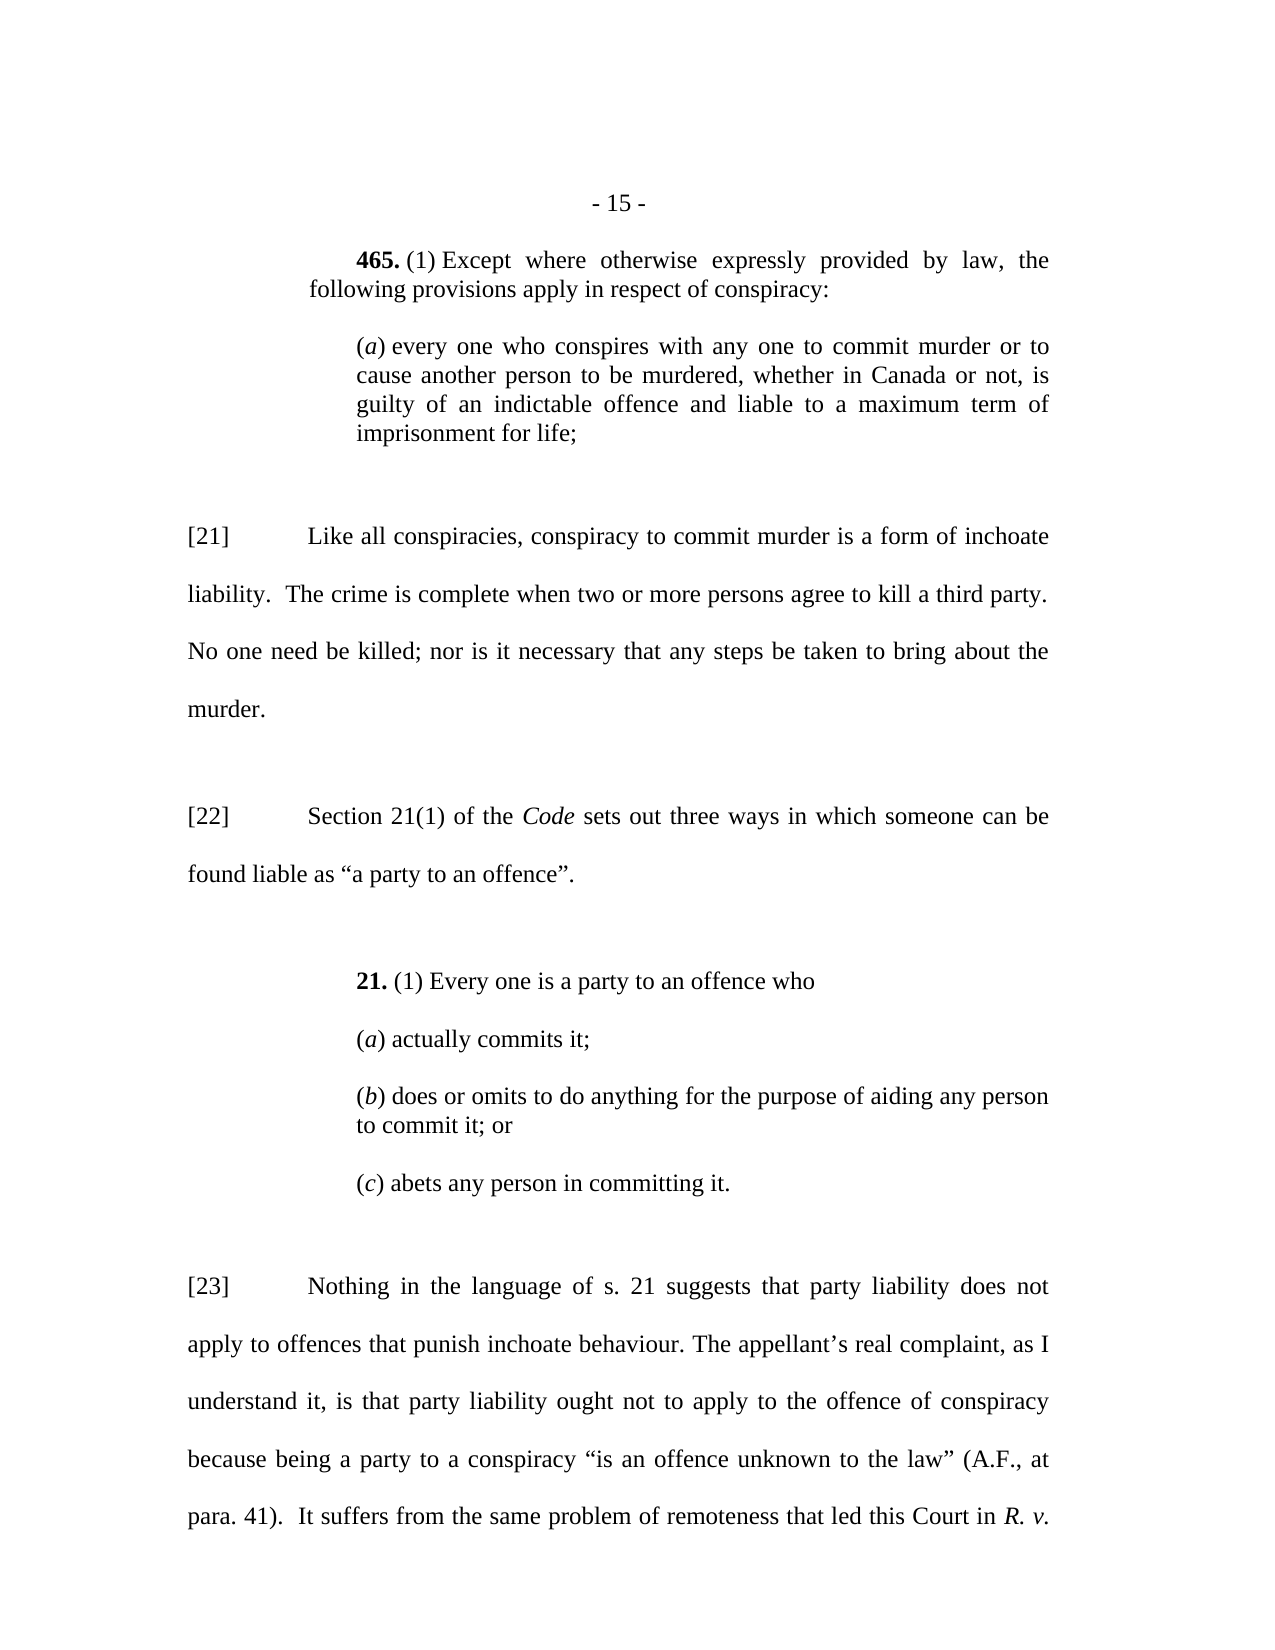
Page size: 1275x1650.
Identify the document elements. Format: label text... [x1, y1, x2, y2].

text 21. (1) Every one is a party to an offence who [187, 966, 1050, 995]
text (a) actually commits it; [187, 1024, 1050, 1053]
text (a) every one who conspires with any one to commit murder or to cause another person to be murdered, whether in Canada or not, is guilty of an indictable offence and liable to a maximum term of imprisonment for life; [356, 331, 1050, 446]
text (b) does or omits to do anything for the purpose of aiding any person to commit it; or [187, 1081, 1050, 1139]
text Like all conspiracies, conspiracy to commit murder is a form of inchoate liability. The crime is complete when two or more persons agree to kill a third party. No one need be killed; nor is it necessary that any steps be taken to bring about the murder. [187, 521, 1050, 723]
text Section 21(1) of the Code sets out three ways in which someone can be found liable as “a party to an offence”. [187, 801, 1050, 888]
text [187, 1271, 1050, 1530]
text 465. (1) Except where otherwise expressly provided by law, the following provisions apply in respect of conspiracy: [309, 245, 1050, 303]
text (c) abets any person in committing it. [187, 1168, 1050, 1196]
